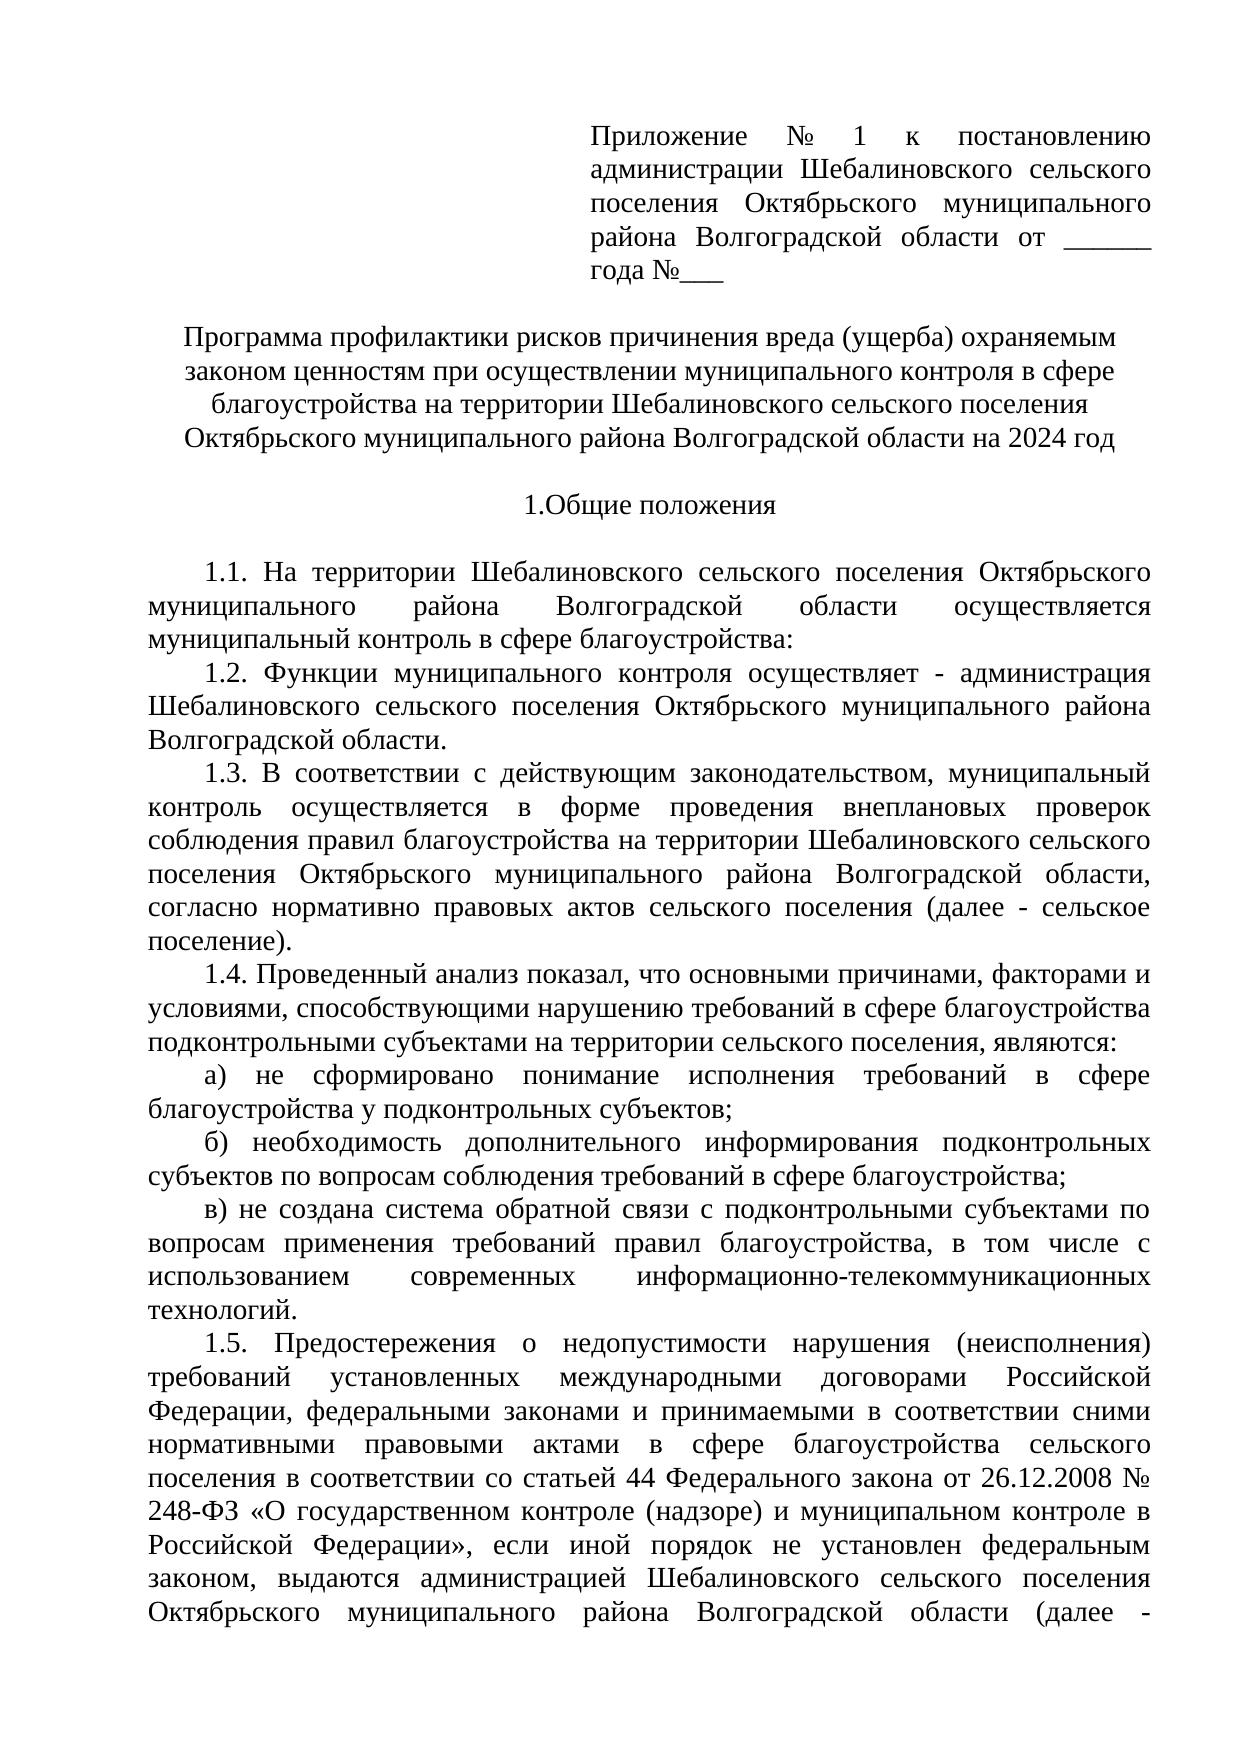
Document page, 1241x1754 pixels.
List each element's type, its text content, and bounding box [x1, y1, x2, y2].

text 1.Общие положения [148, 487, 1152, 521]
text б) необходимость дополнительного информирования подконтрольных субъектов по вопросам соблюдения требований в сфере благоустройства; [148, 1124, 1152, 1191]
text 1.2. Функции муниципального контроля осуществляет - администрация Шебалиновского сельского поселения Октябрьского муниципального района Волгоградской области. [148, 655, 1152, 755]
text 1.3. В соответствии с действующим законодательством, муниципальный контроль осуществляется в форме проведения внеплановых проверок соблюдения правил благоустройства на территории Шебалиновского сельского поселения Октябрьского муниципального района Волгоградской области, согласно нормативно правовых актов сельского поселения (далее - сельское поселение). [148, 755, 1152, 957]
text Приложение № 1 к постановлению администрации Шебалиновского сельского поселения Октябрьского муниципального района Волгоградской области от ______ года №___ [590, 118, 1152, 286]
text Программа профилактики рисков причинения вреда (ущерба) охраняемым законом ценностям при осуществлении муниципального контроля в сфере благоустройства на территории Шебалиновского сельского поселения Октябрьского муниципального района Волгоградской области на 2024 год [148, 319, 1152, 453]
text 1.1. На территории Шебалиновского сельского поселения Октябрьского муниципального района Волгоградской области осуществляется муниципальный контроль в сфере благоустройства: [148, 554, 1152, 655]
text 1.4. Проведенный анализ показал, что основными причинами, факторами и условиями, способствующими нарушению требований в сфере благоустройства подконтрольными субъектами на территории сельского поселения, являются: [148, 957, 1152, 1057]
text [148, 1326, 1152, 1627]
text а) не сформировано понимание исполнения требований в сфере благоустройства у подконтрольных субъектов; [148, 1057, 1152, 1124]
text в) не создана система обратной связи с подконтрольными субъектами по вопросам применения требований правил благоустройства, в том числе с использованием современных информационно-телекоммуникационных технологий. [148, 1191, 1152, 1326]
